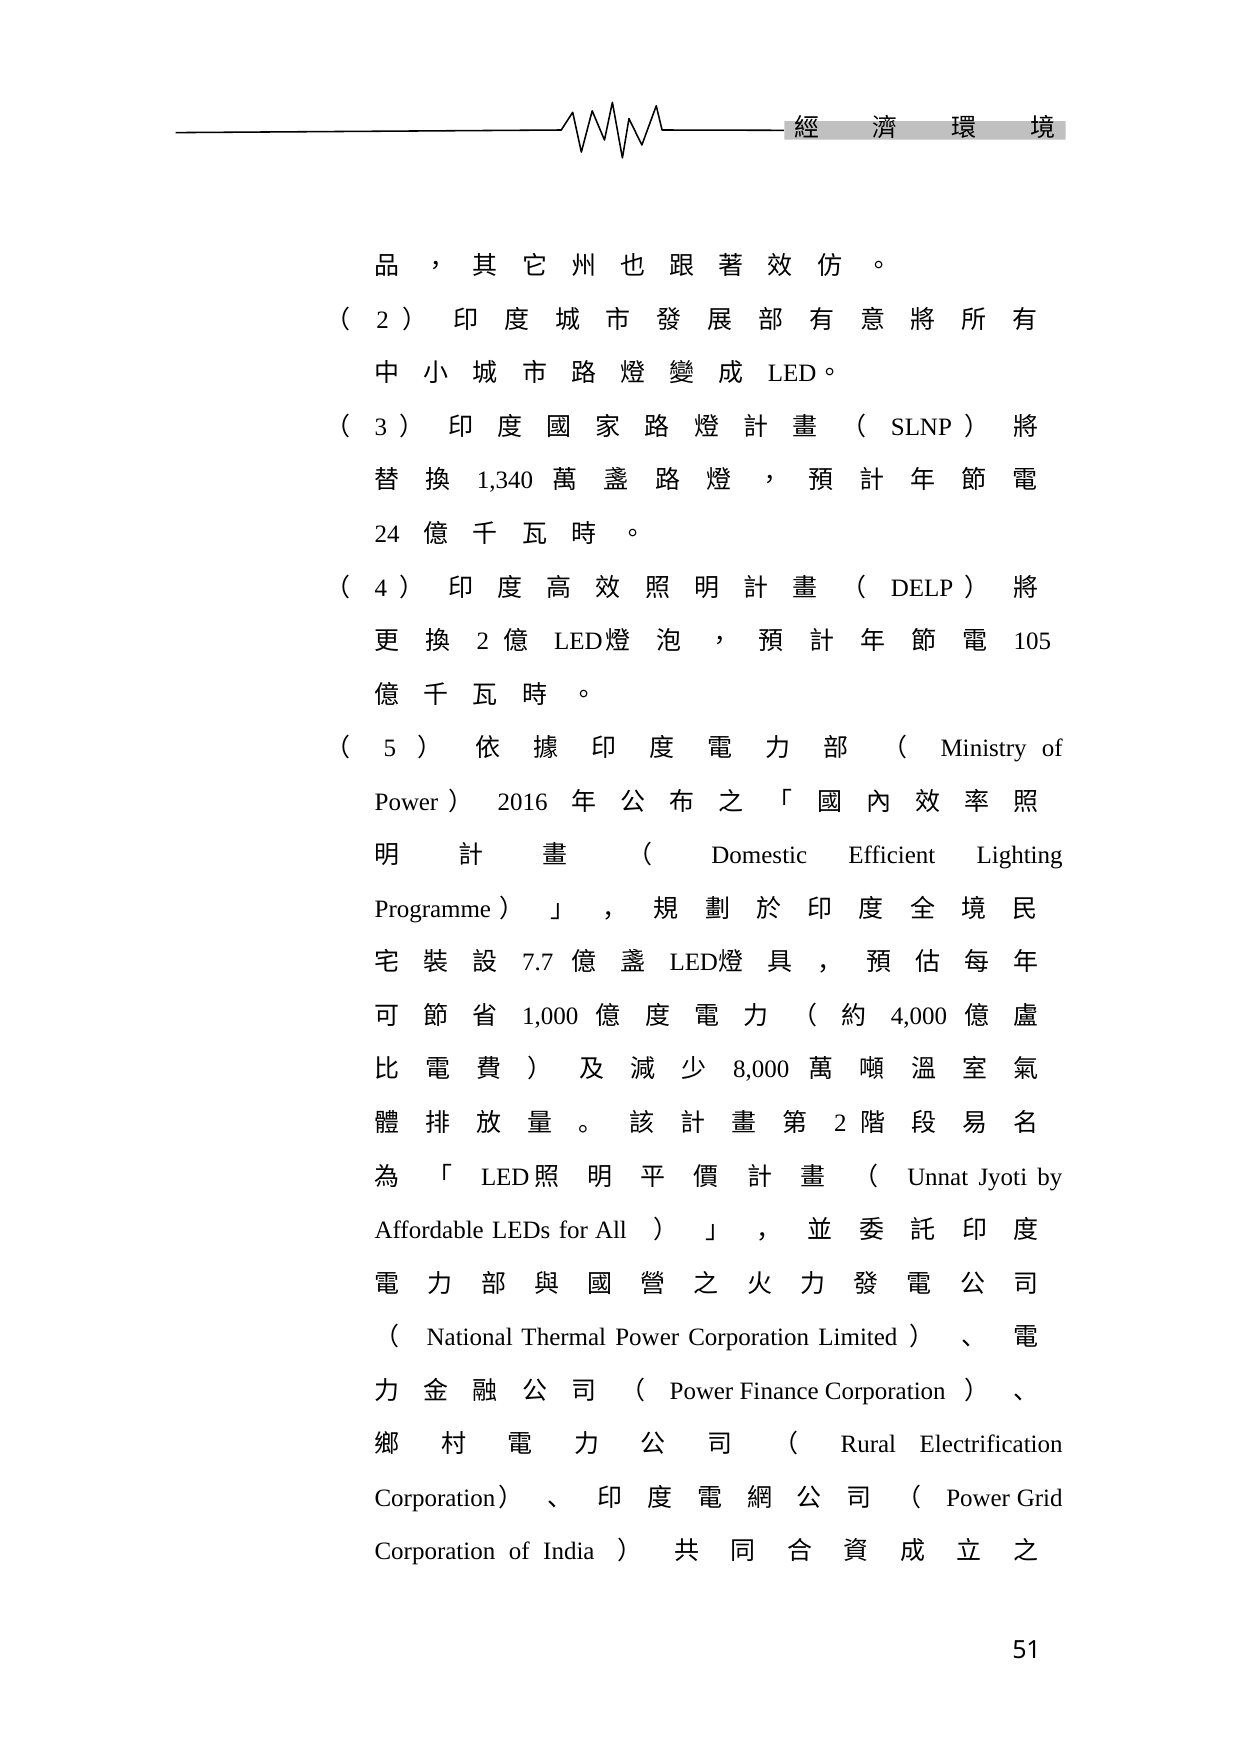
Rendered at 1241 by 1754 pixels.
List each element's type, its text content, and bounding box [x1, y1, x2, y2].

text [301, 237, 1063, 291]
text （3）印度國家路燈計畫（SLNP）將替換1,340萬盞路燈，預計年節電24億千瓦時。 [301, 398, 1063, 558]
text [301, 719, 1063, 1576]
text （2）印度城市發展部有意將所有中小城市路燈變成LED。 [301, 291, 1063, 398]
text （4）印度高效照明計畫（DELP）將更換ED燈泡，預計年節電105億千瓦時。 [301, 558, 1063, 719]
